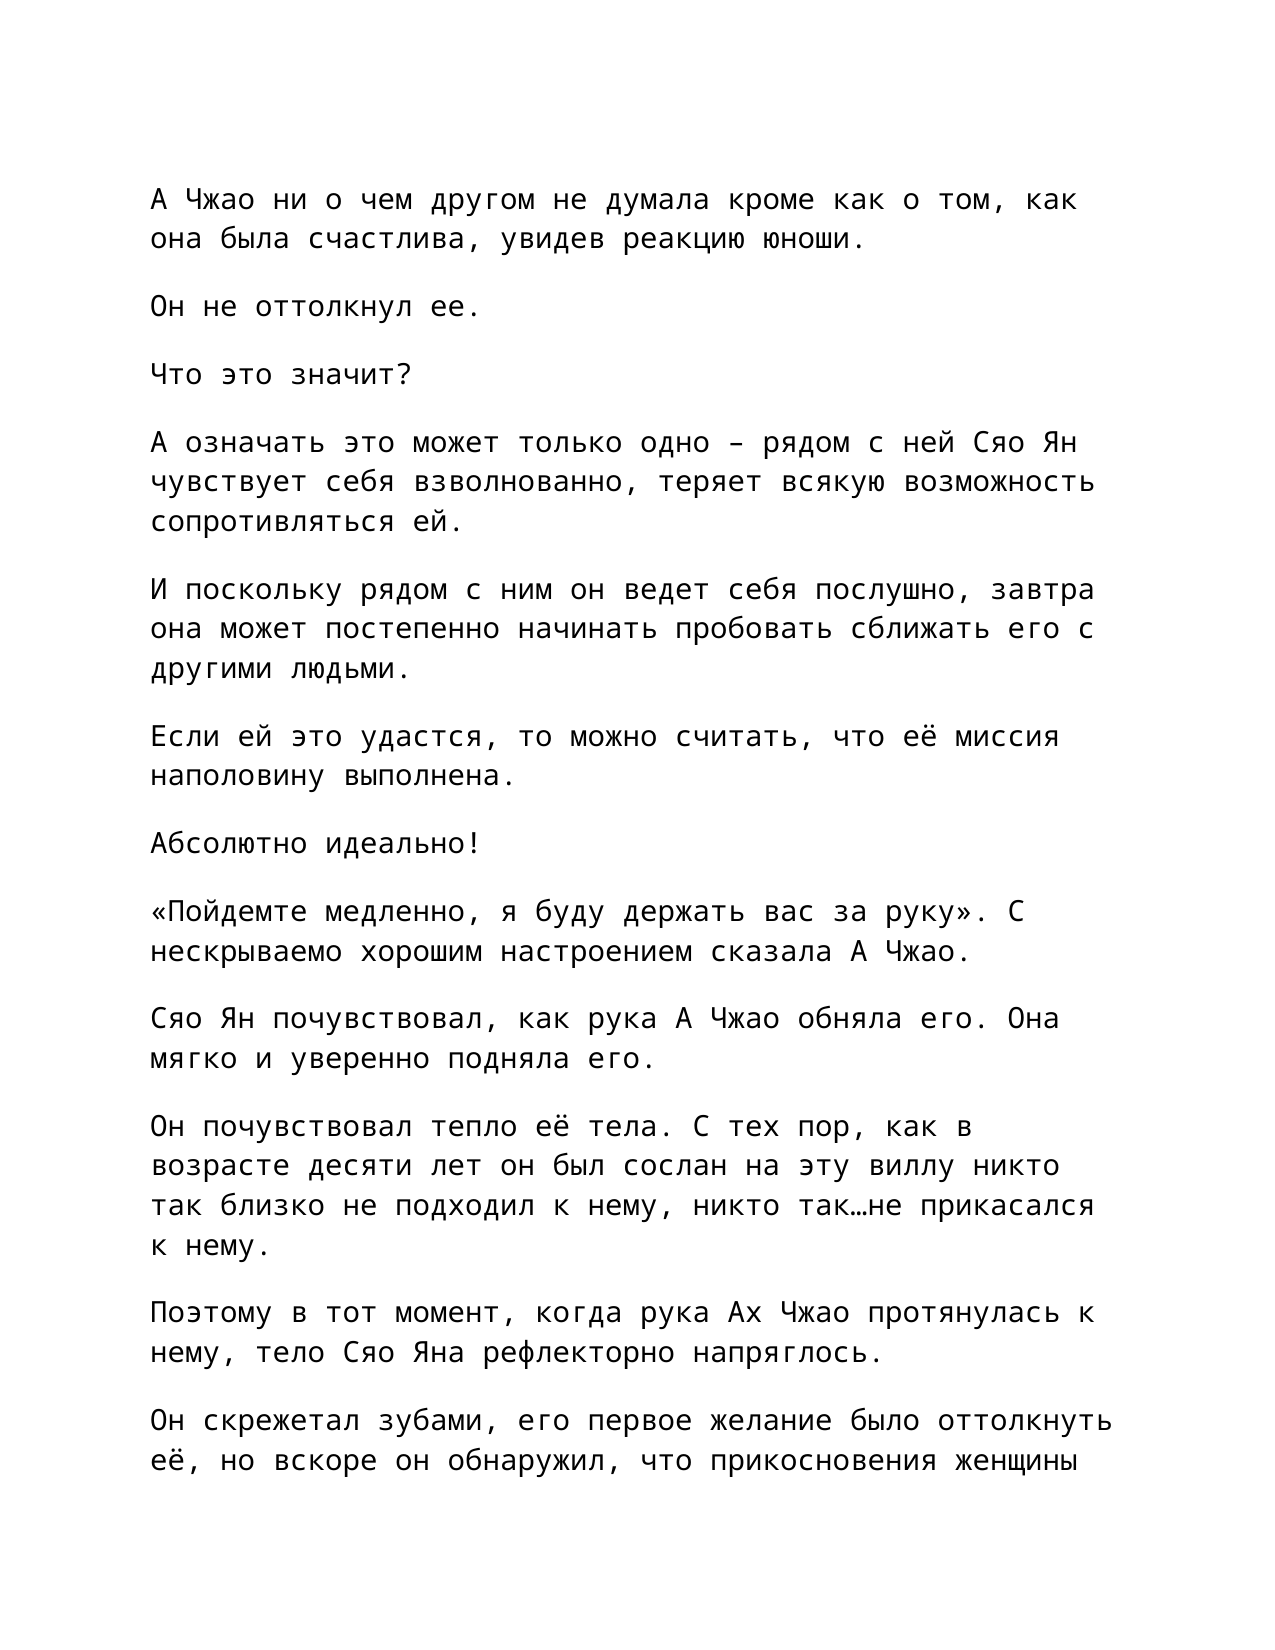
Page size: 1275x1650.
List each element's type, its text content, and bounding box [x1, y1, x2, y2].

text А означать это может только одно – рядом с ней Сяо Ян чувствует себя взволнованно, теряет всякую возможность сопротивляться ей. [150, 421, 1125, 540]
text И поскольку рядом с ним он ведет себя послушно, завтра она может постепенно начинать пробовать сближать его с другими людьми. [150, 568, 1125, 687]
text «Пойдемте медленно, я буду держать вас за руку». С нескрываемо хорошим настроением сказала А Чжао. [150, 890, 1125, 969]
text А Чжао ни о чем другом не думала кроме как о том, как она была счастлива, увидев реакцию юноши. [150, 178, 1125, 257]
text Сяо Ян почувствовал, как рука А Чжао обняла его. Она мягко и уверенно подняла его. [150, 997, 1125, 1077]
text Абсолютно идеально! [150, 822, 1125, 862]
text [150, 1399, 1125, 1478]
text Что это значит? [150, 353, 1125, 393]
text Он не оттолкнул ее. [150, 285, 1125, 325]
text Если ей это удастся, то можно считать, что её миссия наполовину выполнена. [150, 715, 1125, 794]
text Поэтому в тот момент, когда рука Ах Чжао протянулась к нему, тело Сяо Яна рефлекторно напряглось. [150, 1292, 1125, 1371]
text Он почувствовал тепло её тела. С тех пор, как в возрасте десяти лет он был сослан на эту виллу никто так близко не подходил к нему, никто так…не прикасался к нему. [150, 1105, 1125, 1264]
